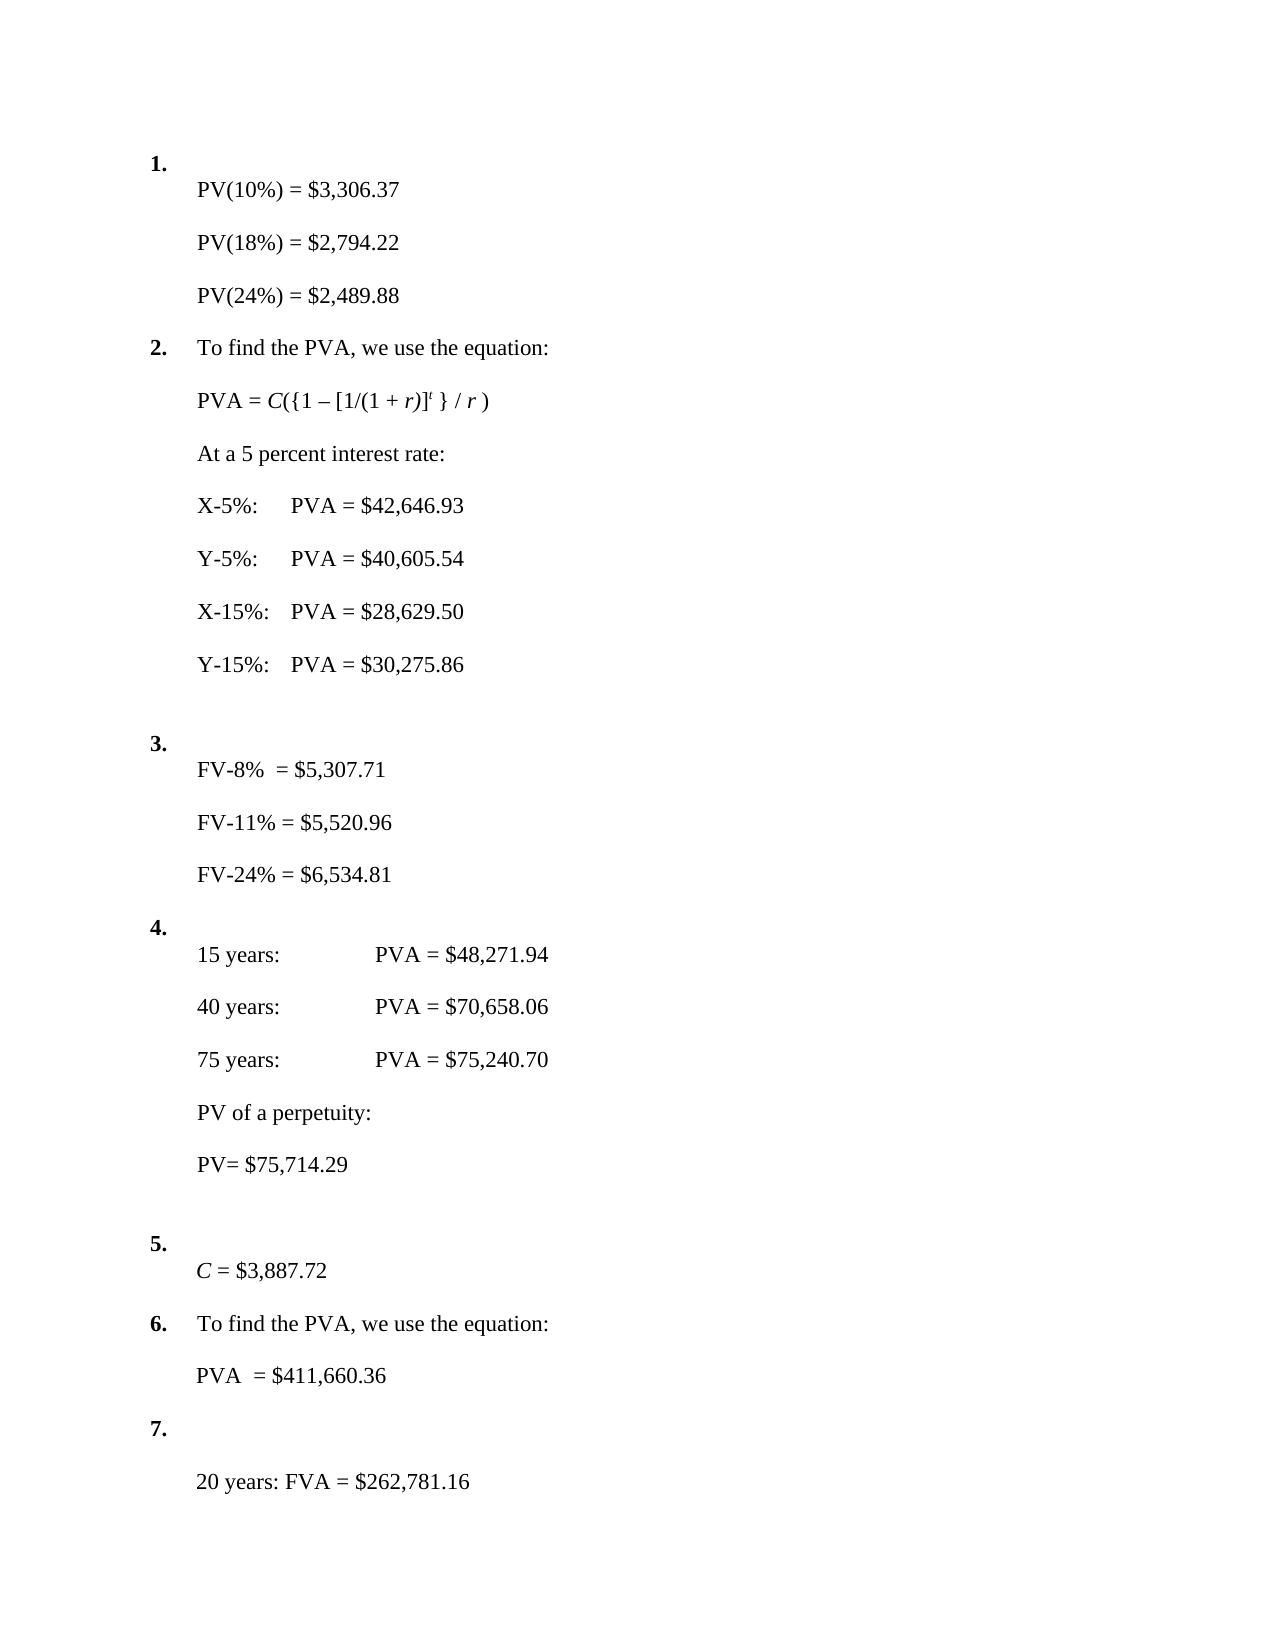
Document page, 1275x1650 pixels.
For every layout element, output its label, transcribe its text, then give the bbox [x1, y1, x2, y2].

text PV(18%) = $2,794.22 [150, 229, 1125, 255]
text X-15%: PVA = $28,629.50 [150, 598, 1125, 624]
text FV-24% = $6,534.81 [150, 862, 1125, 888]
text PV(24%) = $2,489.88 [150, 282, 1125, 308]
text PV(10%) = $3,306.37 [150, 176, 1125, 203]
text 7. [150, 1415, 1125, 1441]
text 6. To find the PVA, we use the equation: [150, 1309, 1125, 1336]
text 1. [150, 150, 1125, 176]
text C = $3,887.72 [150, 1257, 1125, 1283]
text 5. [150, 1231, 1125, 1257]
text PV of a perpetuity: [150, 1099, 1125, 1125]
text At a 5 percent interest rate: [150, 440, 1125, 466]
text 75 years: PVA = $75,240.70 [150, 1046, 1125, 1072]
text FV-8% = $5,307.71 [150, 756, 1125, 782]
text FV-11% = $5,520.96 [150, 809, 1125, 835]
text 15 years: PVA = $48,271.94 [150, 941, 1125, 967]
text PV= $75,714.29 [150, 1151, 1125, 1178]
text 2. To find the PVA, we use the equation: [150, 334, 1125, 361]
text 3. [150, 730, 1125, 756]
text PVA = C({1 – [1/(1 + r)]t } / r ) [150, 387, 1125, 413]
text PVA = $411,660.36 [150, 1362, 1125, 1389]
text 4. [150, 914, 1125, 941]
text 40 years: PVA = $70,658.06 [150, 993, 1125, 1020]
text 20 years: FVA = $262,781.16 [150, 1468, 1125, 1494]
text Y-5%: PVA = $40,605.54 [150, 545, 1125, 572]
text X-5%: PVA = $42,646.93 [150, 493, 1125, 519]
text Y-15%: PVA = $30,275.86 [150, 651, 1125, 677]
